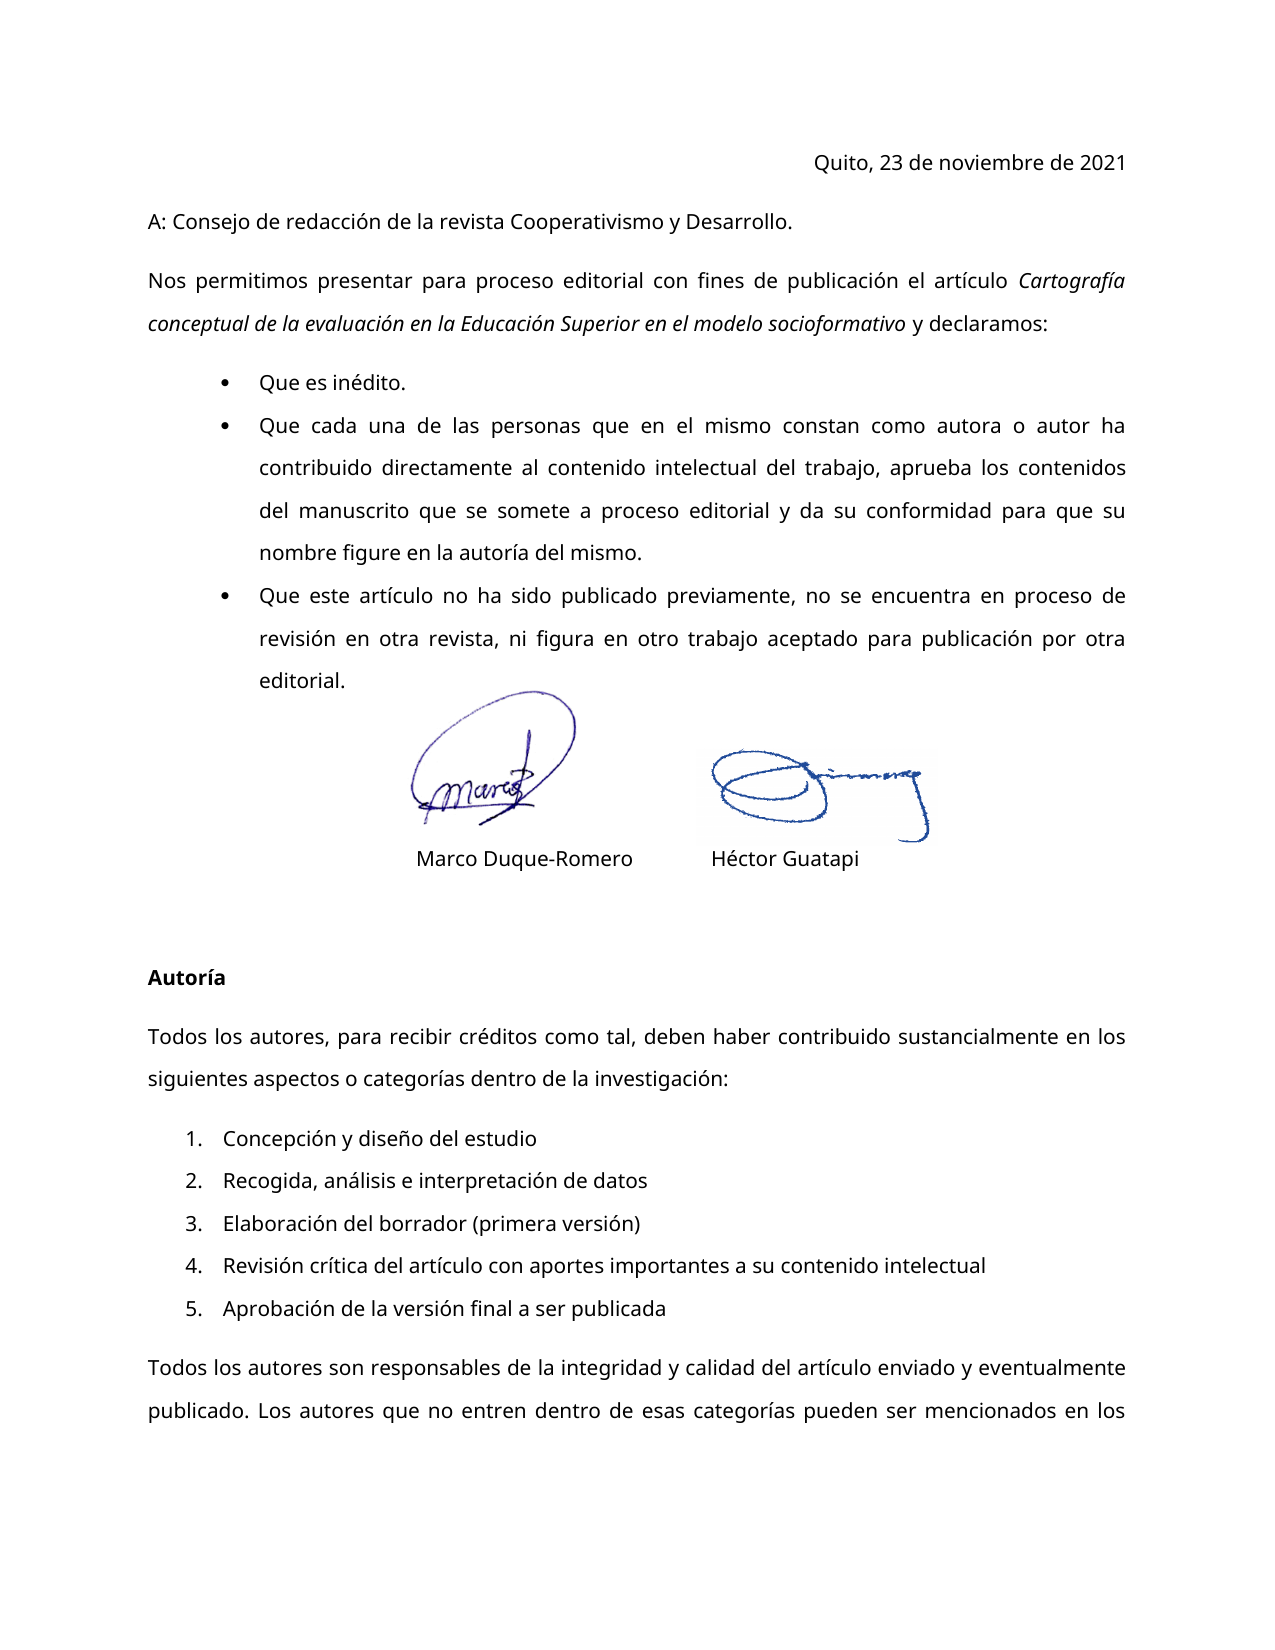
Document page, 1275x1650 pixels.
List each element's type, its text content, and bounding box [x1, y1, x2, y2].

list Que este artículo no ha sido publicado previamente, no se encuentra en proceso de revisión en otra revista, ni figura en otro trabajo aceptado para publicación por otra editorial. [221, 581, 1127, 695]
picture [397, 686, 581, 832]
text Todos los autores, para recibir créditos como tal, deben haber contribuido sustancialmente en los siguientes aspectos o categorías dentro de la investigación: [148, 1022, 1127, 1093]
text Nos permitimos presentar para proceso editorial con fines de publicación el artículo Cartografía conceptual de la evaluación en la Educación Superior en el modelo socioformativo y declaramos: [148, 266, 1127, 337]
list Que es inédito. [221, 368, 1127, 397]
list Elaboración del borrador (primera versión) [185, 1209, 1127, 1237]
list Concepción y diseño del estudio [185, 1124, 1127, 1152]
text A: Consejo de redacción de la revista Cooperativismo y Desarrollo. [148, 207, 1127, 235]
list Recogida, análisis e interpretación de datos [185, 1166, 1127, 1195]
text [148, 1353, 1127, 1424]
text Quito, 23 de noviembre de 2021 [148, 148, 1127, 176]
list Que cada una de las personas que en el mismo constan como autora o autor ha contribuido directamente al contenido intelectual del trabajo, aprueba los contenidos del manuscrito que se somete a proceso editorial y da su conformidad para que su nombre figure en la autoría del mismo. [221, 411, 1127, 567]
list Aprobación de la versión final a ser publicada [185, 1294, 1127, 1323]
list Revisión crítica del artículo con aportes importantes a su contenido intelectual [185, 1252, 1127, 1280]
text Marco Duque-Romero Héctor Guatapi [148, 844, 1127, 873]
text Autoría [148, 963, 1127, 991]
